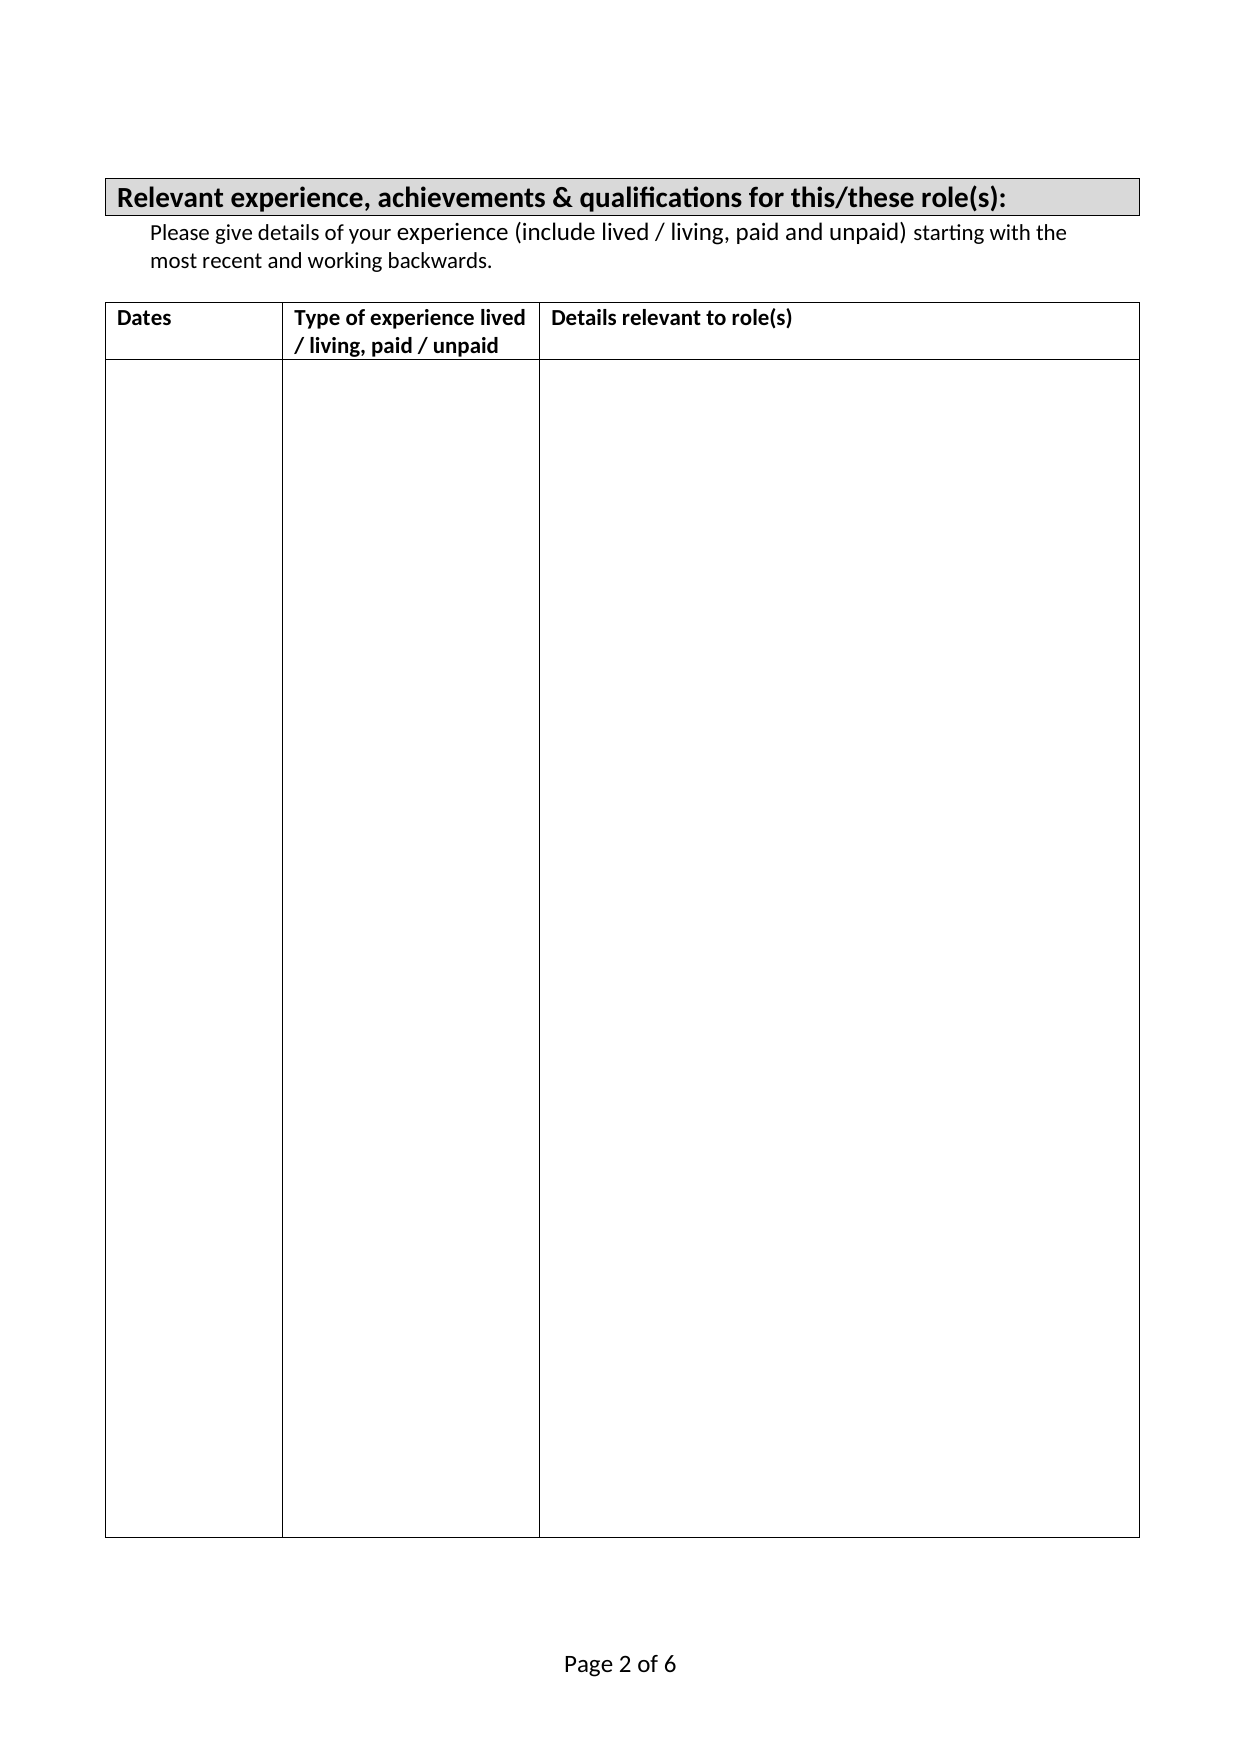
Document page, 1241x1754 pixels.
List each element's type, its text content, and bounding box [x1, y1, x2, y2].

table_cell [283, 360, 539, 1537]
table_header Dates [106, 303, 282, 359]
text Please give details of your experience (include lived / living, paid and unpaid) starting with the most recent and working backwards. [150, 216, 1090, 274]
table_header Relevant experience, achievements & qualifications for this/these role(s): [106, 179, 1139, 215]
table_cell [540, 360, 1139, 1537]
table_cell [106, 360, 282, 1537]
table_header Type of experience lived / living, paid / unpaid [283, 303, 539, 359]
table_header Details relevant to role(s) [540, 303, 1139, 359]
